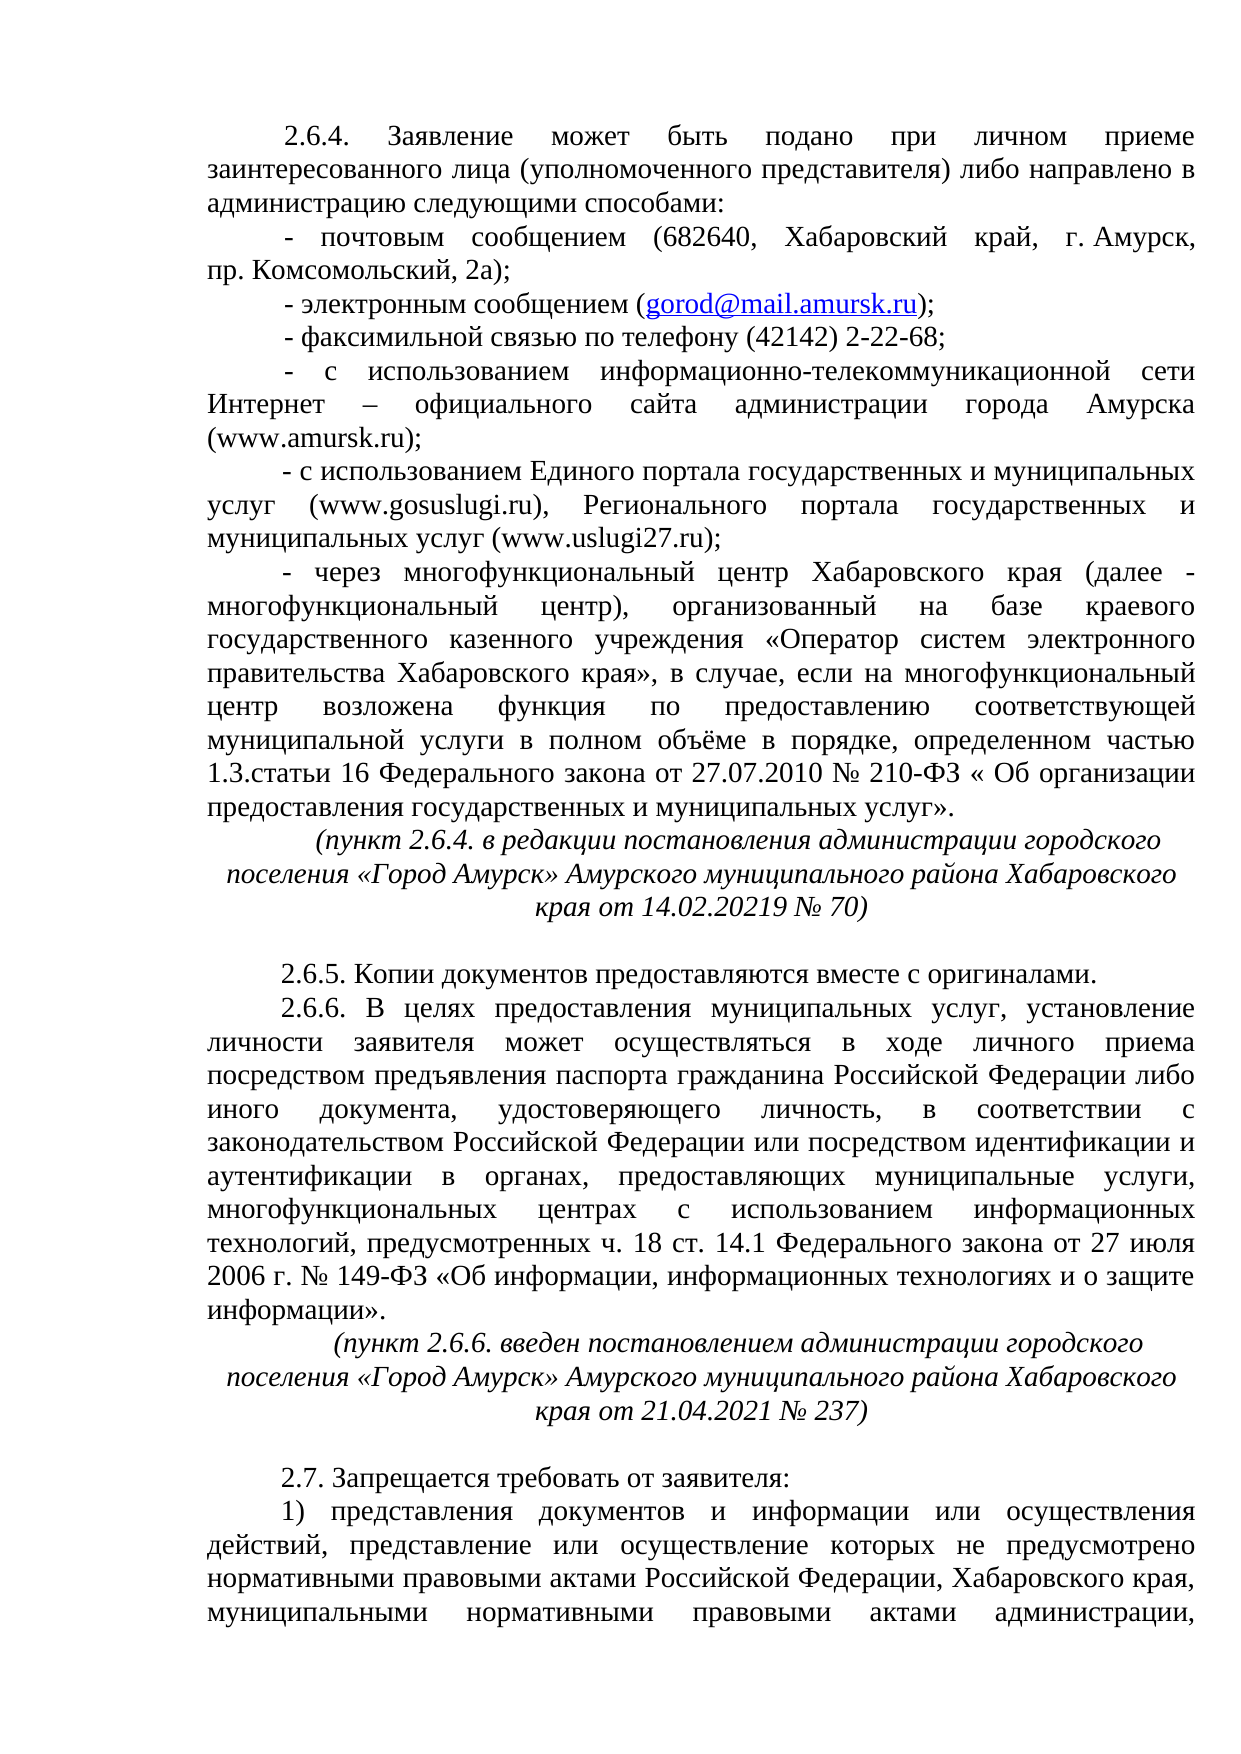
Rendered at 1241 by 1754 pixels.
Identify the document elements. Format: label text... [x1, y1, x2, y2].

text 2.7. Запрещается требовать от заявителя: [207, 1460, 1196, 1493]
text - электронным сообщением (gorod@mail.amursk.ru); [207, 286, 1196, 319]
text - почтовым сообщением (682640, Хабаровский край, г. Амурск, пр. Комсомольский, 2а); [207, 219, 1196, 286]
text (пункт 2.6.4. в редакции постановления администрации городского поселения «Город Амурск» Амурского муниципального района Хабаровского края от 14.02.20219 № 70) [207, 822, 1196, 923]
text - факсимильной связью по телефону (42142) 2-22-68; [207, 319, 1196, 353]
text - с использованием информационно-телекоммуникационной сети Интернет – официального сайта администрации города Амурска (www.amursk.ru); [207, 353, 1196, 453]
text - с использованием Единого портала государственных и муниципальных услуг (www.gosuslugi.ru), Регионального портала государственных и муниципальных услуг (www.uslugi27.ru); [207, 453, 1196, 554]
text - через многофункциональный центр Хабаровского края (далее - многофункциональный центр), организованный на базе краевого государственного казенного учреждения «Оператор систем электронного правительства Хабаровского края», в случае, если на многофункциональный центр возложена функция по предоставлению соответствующей муниципальной услуги в полном объёме в порядке, определенном частью 1.3.статьи 16 Федерального закона от 27.07.2010 № 210-ФЗ « Об организации предоставления государственных и муниципальных услуг». [207, 554, 1196, 822]
text 2.6.5. Копии документов предоставляются вместе с оригиналами. [207, 957, 1196, 990]
text 2.6.6. В целях предоставления муниципальных услуг, установление личности заявителя может осуществляться в ходе личного приема посредством предъявления паспорта гражданина Российской Федерации либо иного документа, удостоверяющего личность, в соответствии с законодательством Российской Федерации или посредством идентификации и аутентификации в органах, предоставляющих муниципальные услуги, многофункциональных центрах с использованием информационных технологий, предусмотренных ч. 18 ст. 14.1 Федерального закона от 27 июля 2006 г. № 149-ФЗ «Об информации, информационных технологиях и о защите информации». [207, 990, 1196, 1326]
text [207, 1493, 1196, 1627]
text (пункт 2.6.6. введен постановлением администрации городского поселения «Город Амурск» Амурского муниципального района Хабаровского края от 21.04.2021 № 237) [207, 1326, 1196, 1426]
text 2.6.4. Заявление может быть подано при личном приеме заинтересованного лица (уполномоченного представителя) либо направлено в администрацию следующими способами: [207, 118, 1196, 219]
